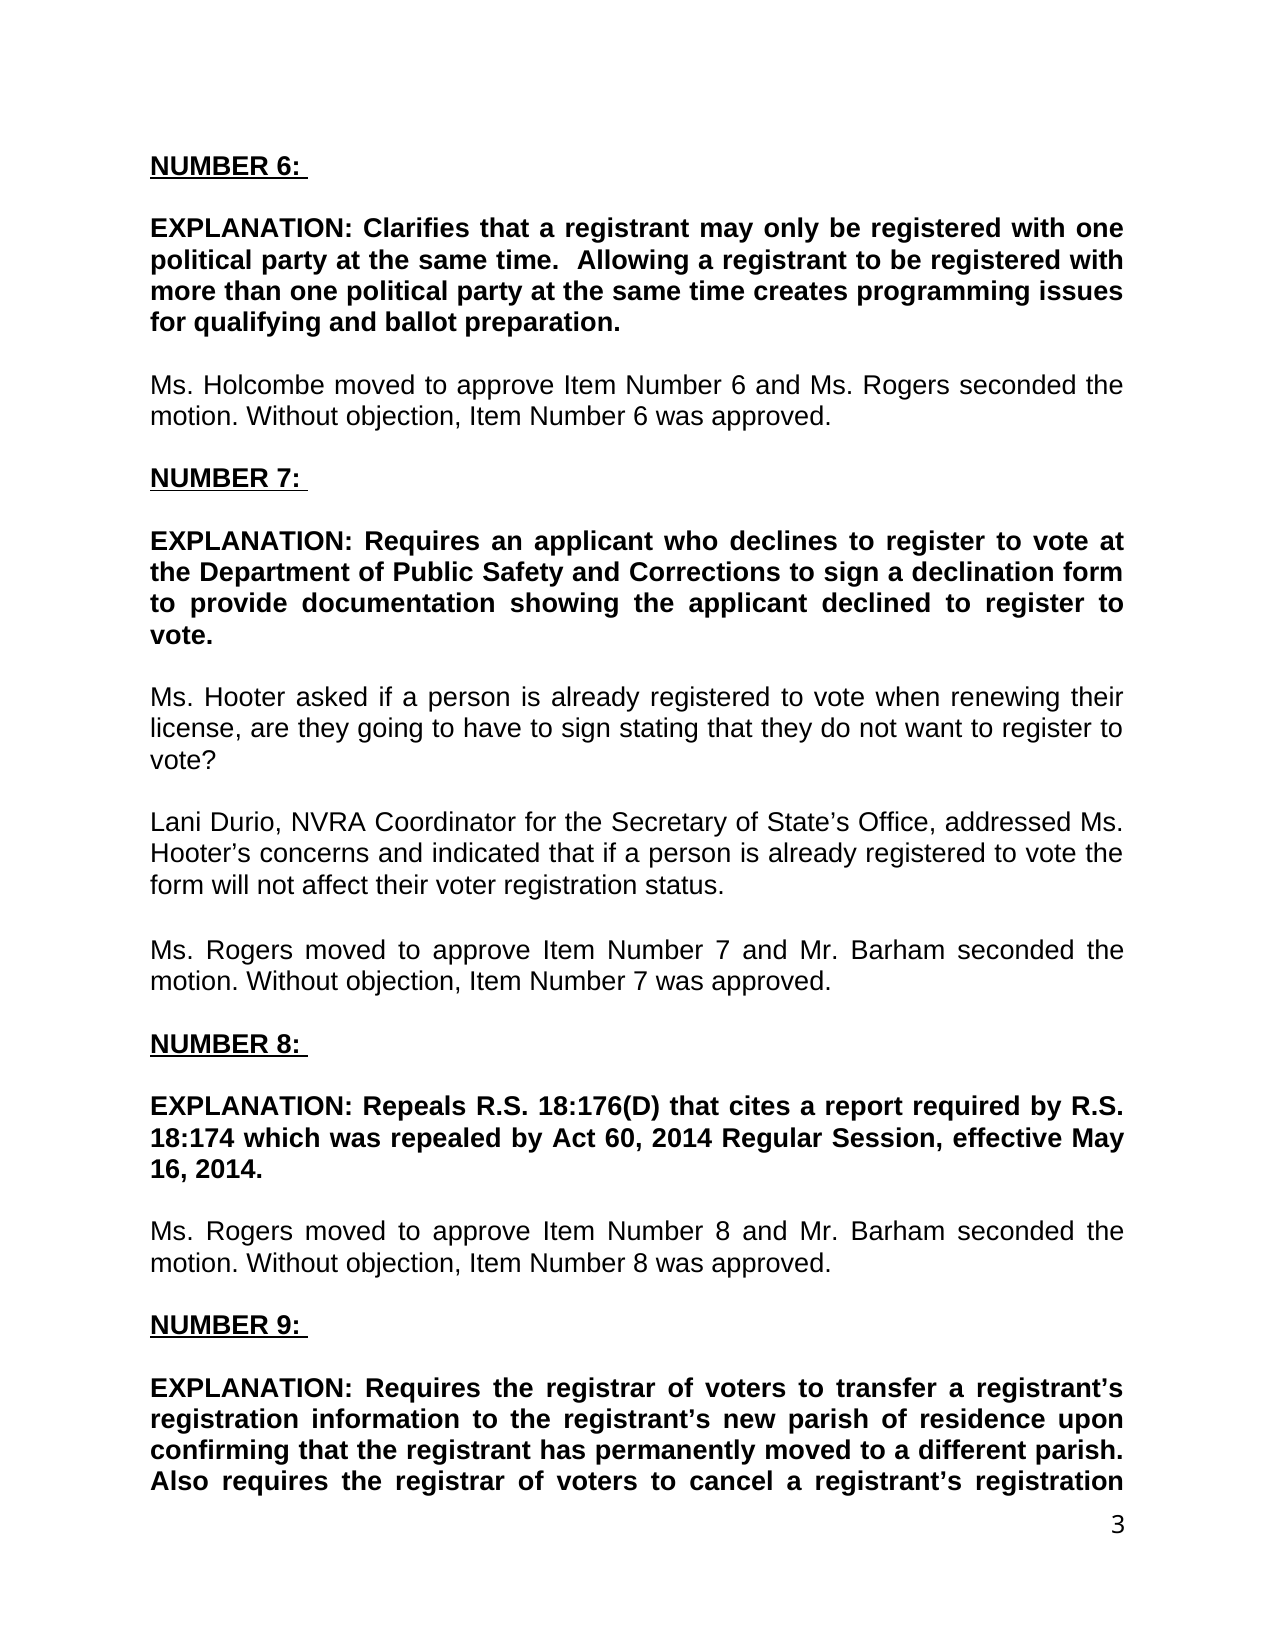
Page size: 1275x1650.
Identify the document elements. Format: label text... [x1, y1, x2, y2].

text Ms. Rogers moved to approve Item Number 7 and Mr. Barham seconded the motion. Without objection, Item Number 7 was approved. [150, 934, 1125, 997]
text NUMBER 6: [150, 150, 1125, 181]
text Ms. Rogers moved to approve Item Number 8 and Mr. Barham seconded the motion. Without objection, Item Number 8 was approved. [150, 1215, 1125, 1278]
text EXPLANATION: Clarifies that a registrant may only be registered with one political party at the same time. Allowing a registrant to be registered with more than one political party at the same time creates programming issues for qualifying and ballot preparation. [150, 212, 1125, 337]
text EXPLANATION: Repeals R.S. 18:176(D) that cites a report required by R.S. 18:174 which was repealed by Act 60, 2014 Regular Session, effective May 16, 2014. [150, 1090, 1125, 1184]
text NUMBER 7: [150, 462, 1125, 494]
text Ms. Hooter asked if a person is already registered to vote when renewing their license, are they going to have to sign stating that they do not want to register to vote? [150, 681, 1125, 775]
text NUMBER 8: [150, 1028, 1125, 1059]
text Lani Durio, NVRA Coordinator for the Secretary of State’s Office, addressed Ms. Hooter’s concerns and indicated that if a person is already registered to vote the form will not affect their voter registration status. [150, 806, 1125, 900]
text Ms. Holcombe moved to approve Item Number 6 and Ms. Rogers seconded the motion. Without objection, Item Number 6 was approved. [150, 369, 1125, 431]
text NUMBER 9: [150, 1309, 1125, 1340]
text EXPLANATION: Requires an applicant who declines to register to vote at the Department of Public Safety and Corrections to sign a declination form to provide documentation showing the applicant declined to register to vote. [150, 525, 1125, 650]
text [150, 1372, 1125, 1497]
